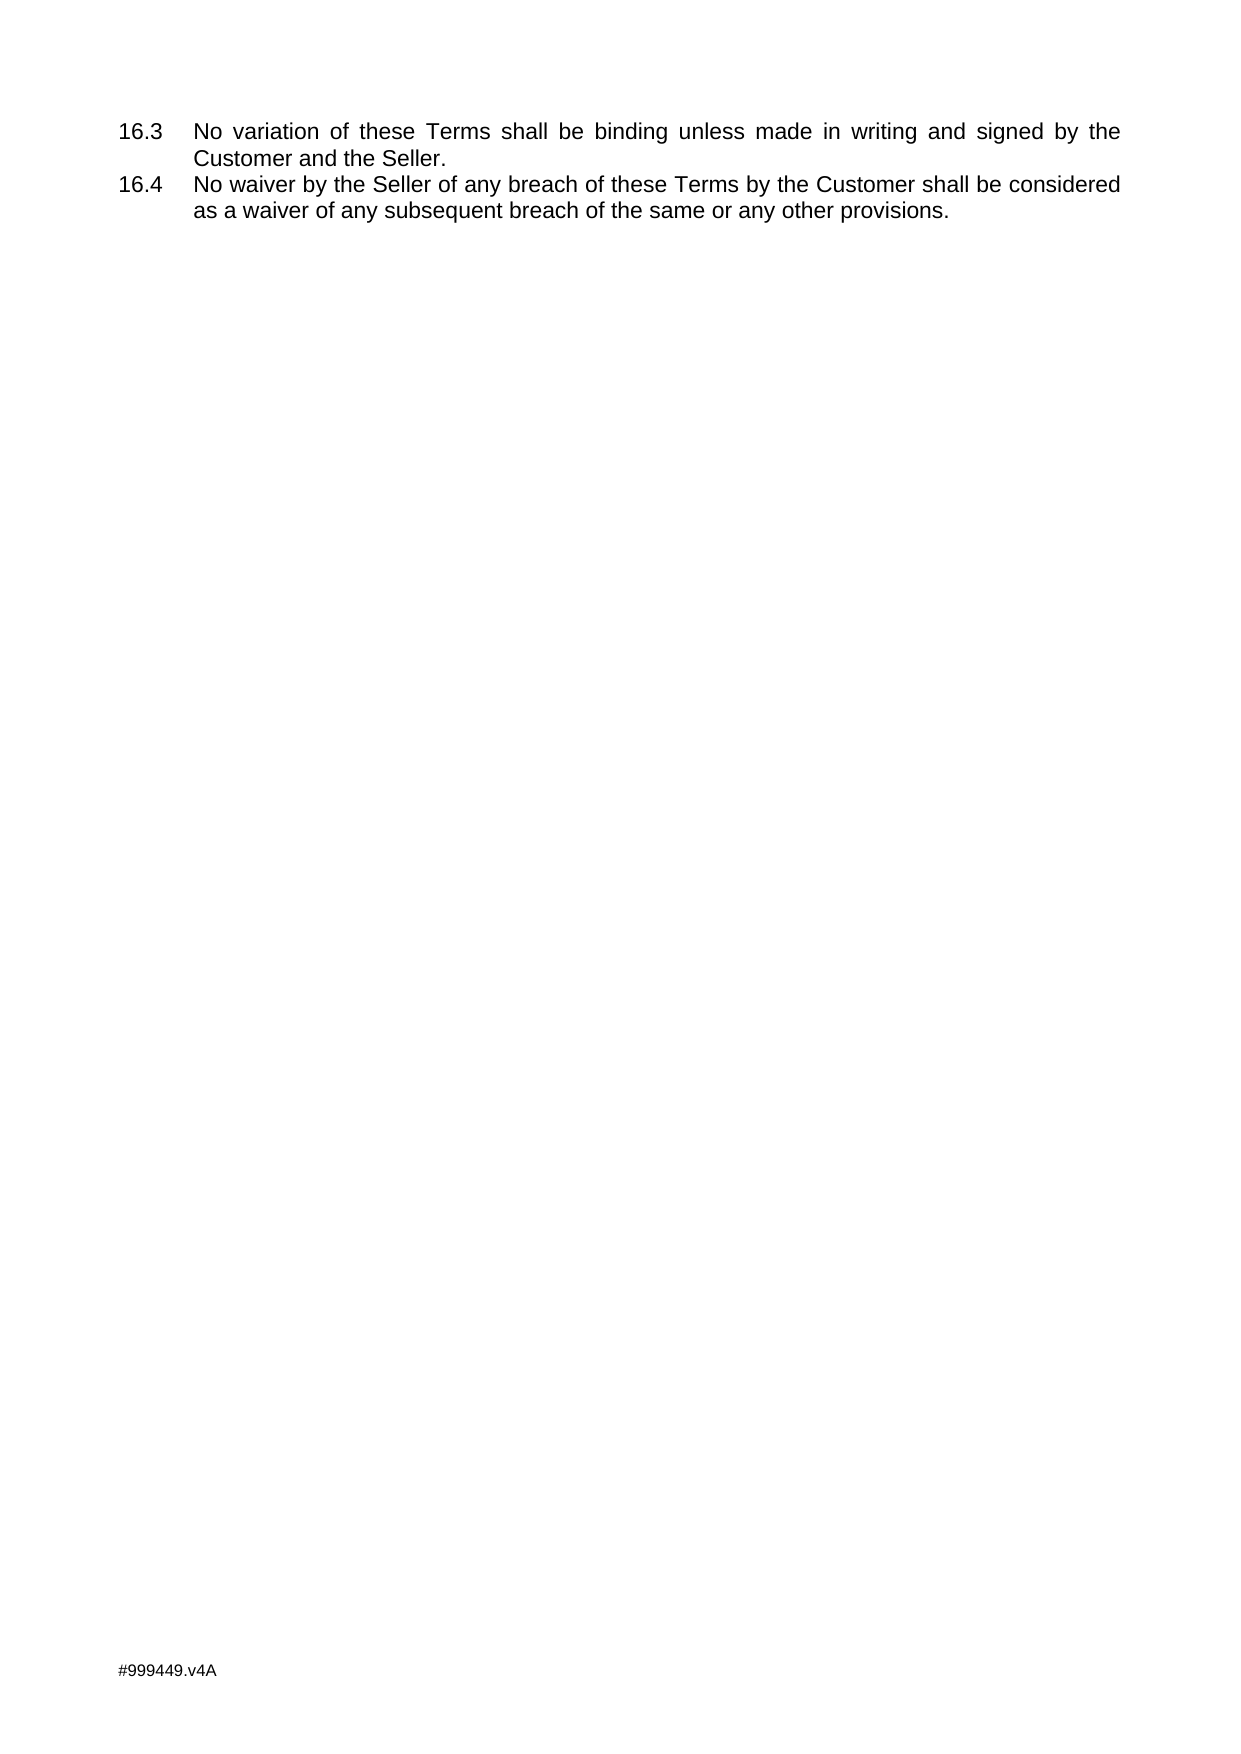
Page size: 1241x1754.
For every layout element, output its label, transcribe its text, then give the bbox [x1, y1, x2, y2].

list No variation of these Terms shall be binding unless made in writing and signed by the Customer and the Seller. [118, 118, 1122, 171]
list No waiver by the Seller of any breach of these Terms by the Customer shall be considered as a waiver of any subsequent breach of the same or any other provisions. [118, 171, 1122, 223]
